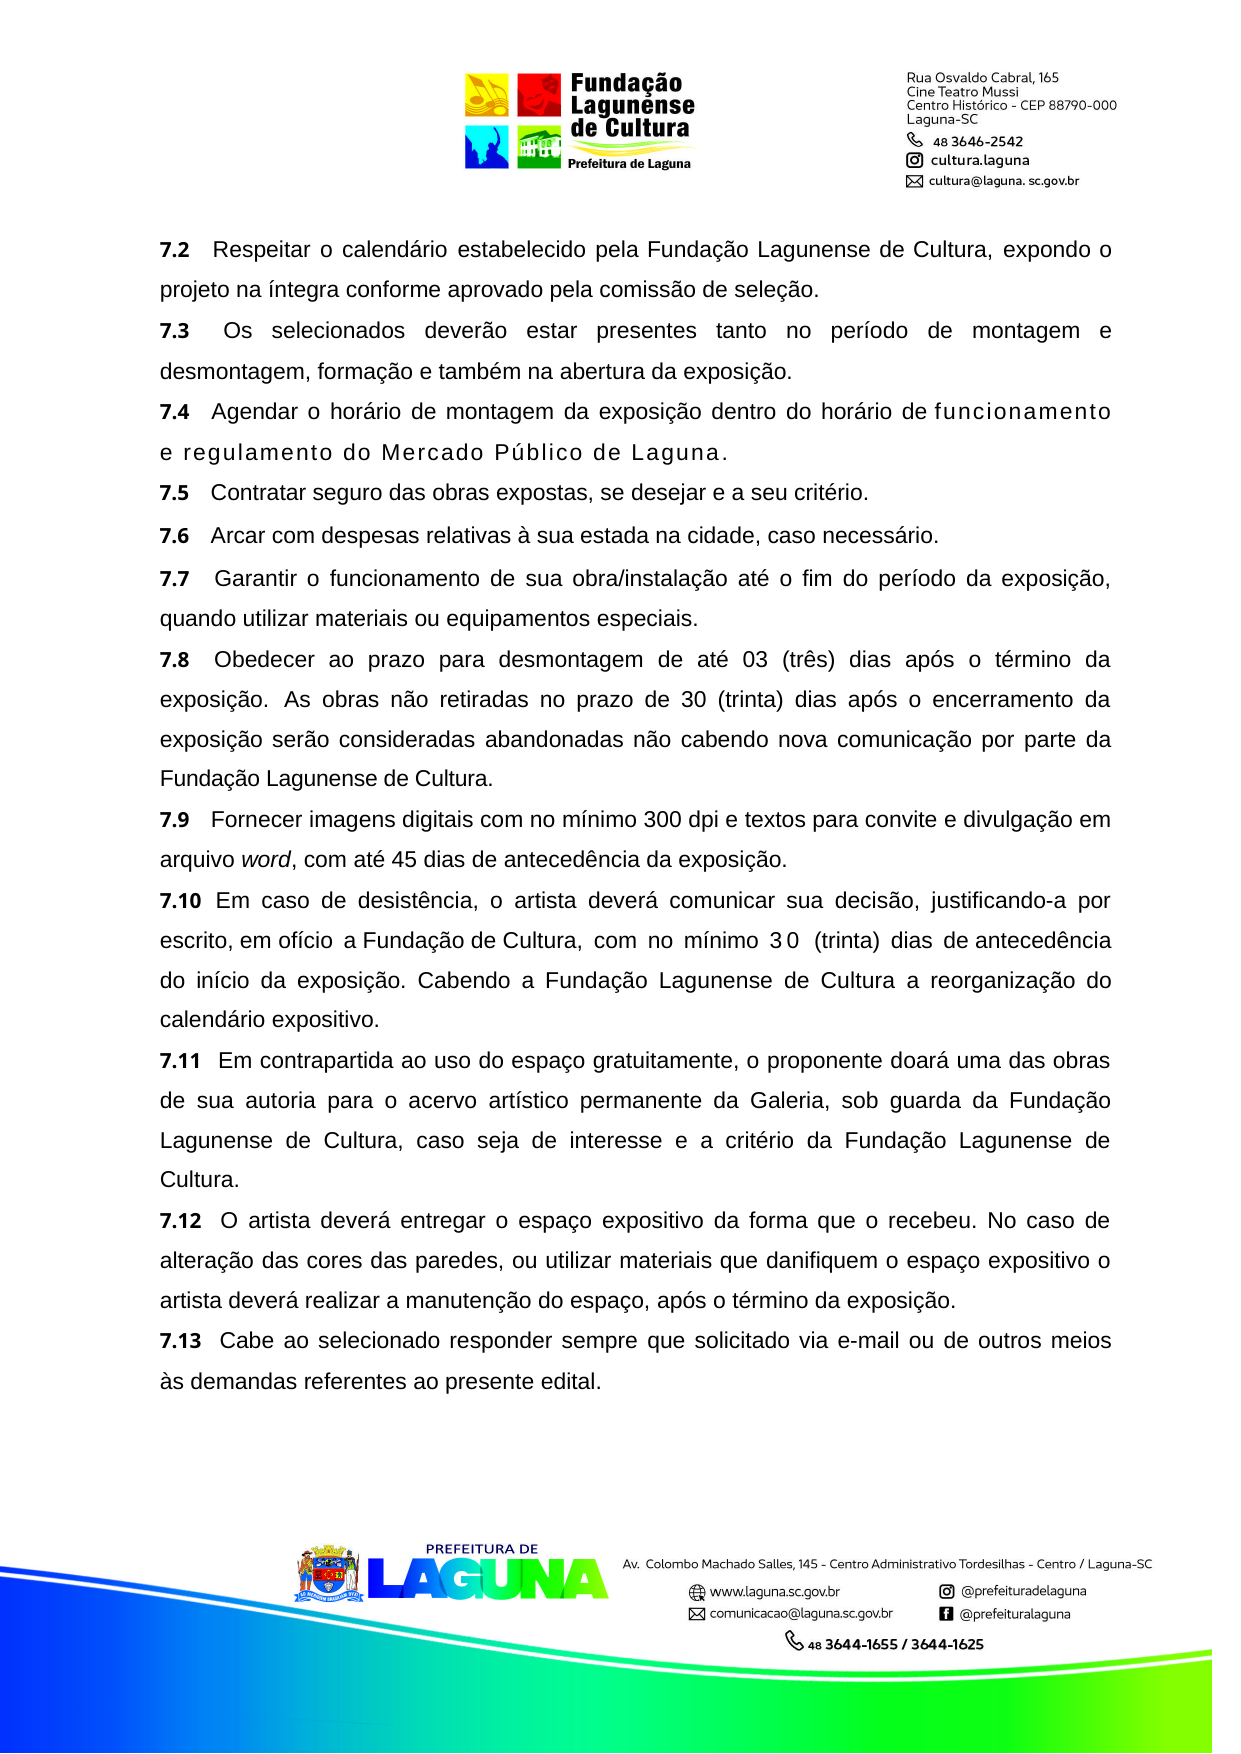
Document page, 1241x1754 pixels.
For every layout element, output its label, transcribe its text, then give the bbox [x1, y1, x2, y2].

list Em caso de desistência, o artista deverá comunicar sua decisão, justificando-a por escrito, em ofício a Fundação de Cultura, com no mínimo 30 (trinta) dias de antecedência do início da exposição. Cabendo a Fundação Lagunense de Cultura a reorganização do calendário expositivo. [159, 886, 1112, 1033]
list Em contrapartida ao uso do espaço gratuitamente, o proponente doará uma das obras de sua autoria para o acervo artístico permanente da Galeria, sob guarda da Fundação Lagunense de Cultura, caso seja de interesse e a critério da Fundação Lagunense de Cultura. [159, 1046, 1111, 1193]
list Fornecer imagens digitais com no mínimo 300 dpi e textos para convite e divulgação em arquivo word, com até 45 dias de antecedência da exposição. [159, 805, 1112, 873]
list Contratar seguro das obras expostas, se desejar e a seu critério. [159, 478, 1123, 507]
list Garantir o funcionamento de sua obra/instalação até o fim do período da exposição, quando utilizar materiais ou equipamentos especiais. [159, 564, 1111, 632]
list O artista deverá entregar o espaço expositivo da forma que o recebeu. No caso de alteração das cores das paredes, ou utilizar materiais que danifiquem o espaço expositivo o artista deverá realizar a manutenção do espaço, após o término da exposição. [159, 1206, 1112, 1313]
list Cabe ao selecionado responder sempre que solicitado via e-mail ou de outros meios às demandas referentes ao presente edital. [159, 1326, 1112, 1394]
list Respeitar o calendário estabelecido pela Fundação Lagunense de Cultura, expondo o projeto na íntegra conforme aprovado pela comissão de seleção. [159, 235, 1112, 303]
list Agendar o horário de montagem da exposição dentro do horário de funcionamento e regulamento do Mercado Público de Laguna. [159, 397, 1111, 465]
list Os selecionados deverão estar presentes tanto no período de montagem e desmontagem, formação e também na abertura da exposição. [159, 316, 1112, 384]
list Arcar com despesas relativas à sua estada na cidade, caso necessário. [159, 521, 1123, 549]
picture [0, 0, 1209, 195]
list Obedecer ao prazo para desmontagem de até 03 (três) dias após o término da exposição. As obras não retiradas no prazo de 30 (trinta) dias após o encerramento da exposição serão consideradas abandonadas não cabendo nova comunicação por parte da Fundação Lagunense de Cultura. [159, 645, 1112, 792]
picture [0, 1527, 1212, 1753]
